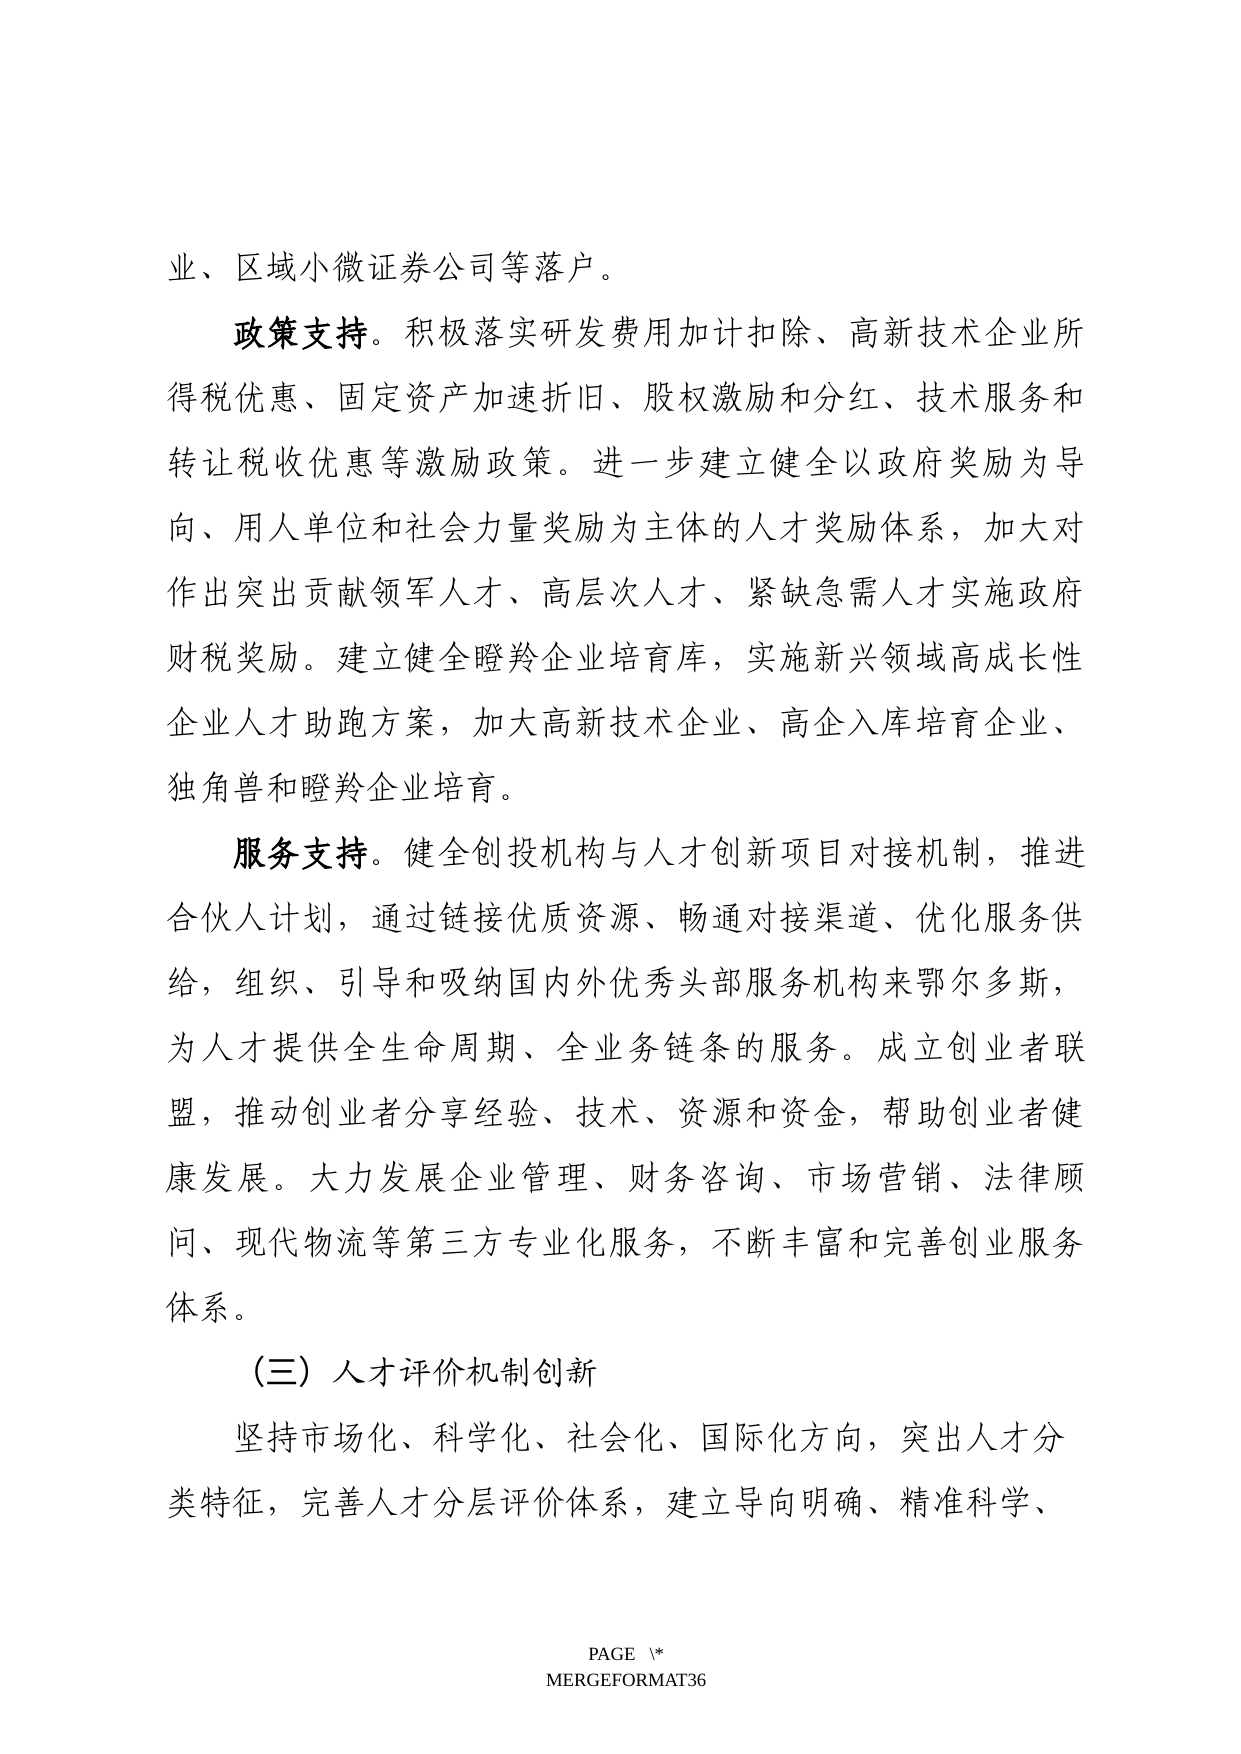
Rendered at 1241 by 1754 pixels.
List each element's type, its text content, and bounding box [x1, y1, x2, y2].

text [165, 233, 1087, 298]
list 人才评价机制创新 [165, 1338, 1087, 1403]
text 服务支持。健全创投机构与人才创新项目对接机制，推进合伙人计划，通过链接优质资源、畅通对接渠道、优化服务供给，组织、引导和吸纳国内外优秀头部服务机构来鄂尔多斯，为人才提供全生命周期、全业务链条的服务。成立创业者联盟，推动创业者分享经验、技术、资源和资金，帮助创业者健康发展。大力发展企业管理、财务咨询、市场营销、法律顾问、现代物流等第三方专业化服务，不断丰富和完善创业服务体系。 [165, 818, 1087, 1338]
text 政策支持。积极落实研发费用加计扣除、高新技术企业所得税优惠、固定资产加速折旧、股权激励和分红、技术服务和转让税收优惠等激励政策。进一步建立健全以政府奖励为导向、用人单位和社会力量奖励为主体的人才奖励体系，加大对作出突出贡献领军人才、高层次人才、紧缺急需人才实施政府财税奖励。建立健全瞪羚企业培育库，实施新兴领域高成长性企业人才助跑方案，加大高新技术企业、高企入库培育企业、独角兽和瞪羚企业培育。 [165, 298, 1087, 818]
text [165, 1403, 1087, 1533]
